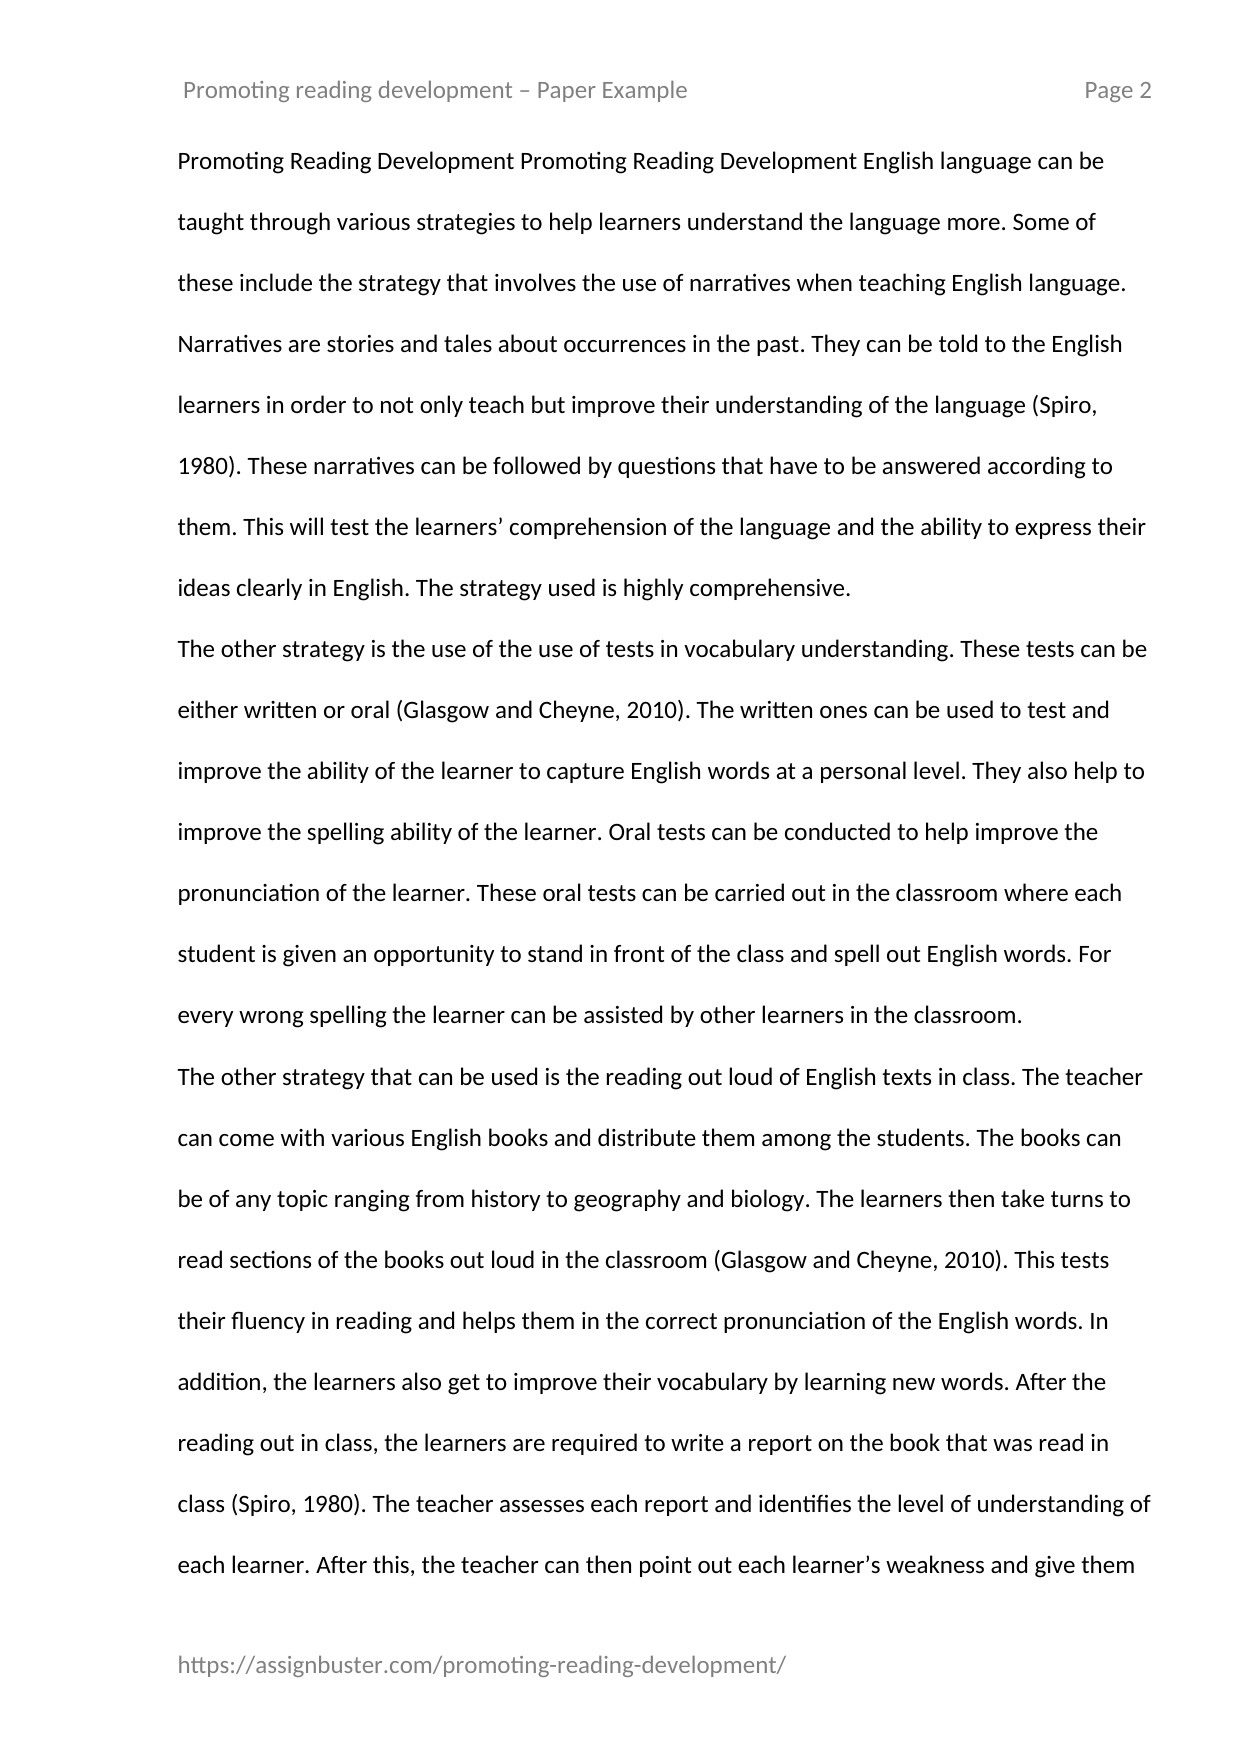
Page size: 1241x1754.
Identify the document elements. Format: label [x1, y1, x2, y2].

text [177, 145, 1152, 1579]
